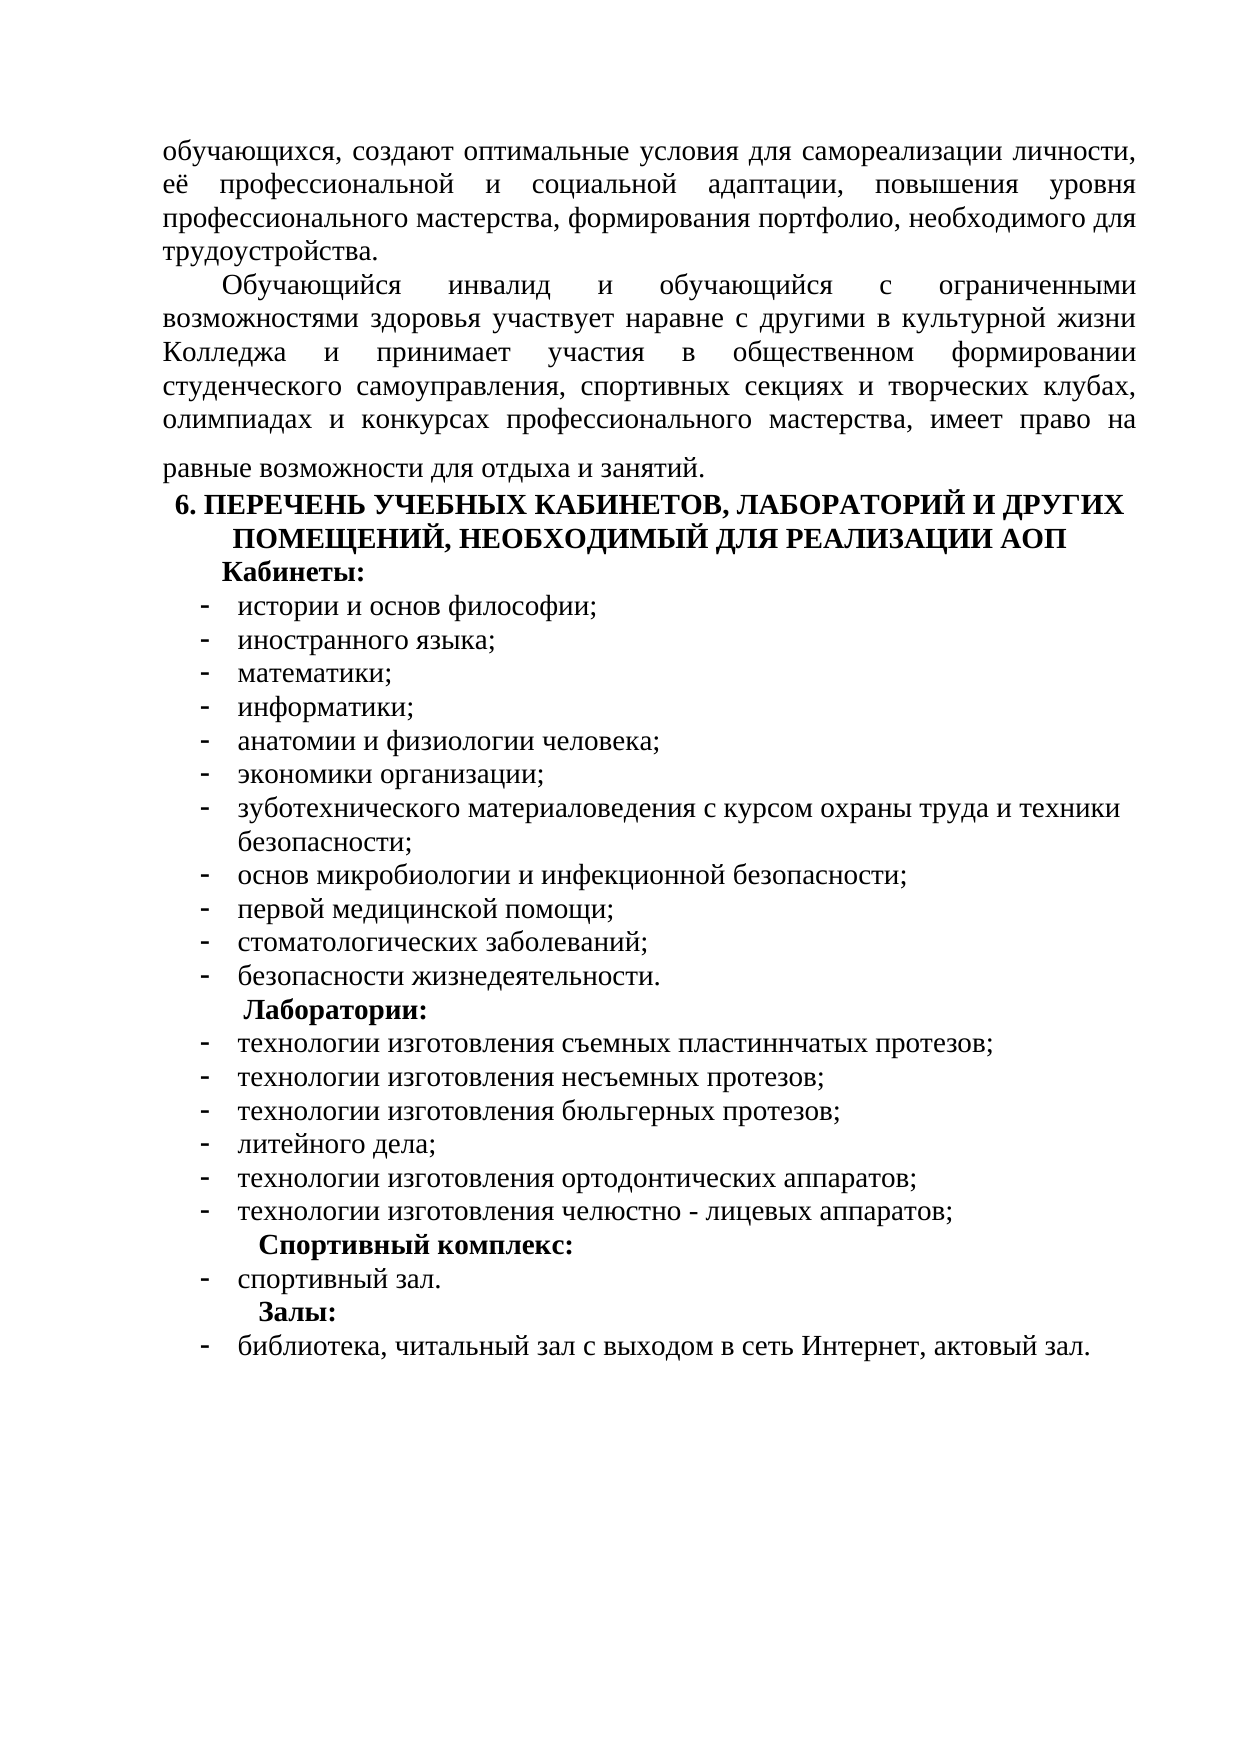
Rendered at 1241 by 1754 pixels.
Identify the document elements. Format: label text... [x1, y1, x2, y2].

list основ микробиологии и инфекционной безопасности; [200, 857, 1137, 891]
list анатомии и физиологии человека; [200, 723, 1137, 756]
list технологии изготовления съемных пластиннчатых протезов; [200, 1025, 1137, 1059]
list технологии изготовления ортодонтических аппаратов; [200, 1160, 1137, 1193]
list зуботехнического материаловедения с курсом охраны труда и техники безопасности; [200, 790, 1137, 857]
list спортивный зал. [200, 1261, 1137, 1294]
text 6. ПЕРЕЧЕНЬ УЧЕБНЫХ КАБИНЕТОВ, ЛАБОРАТОРИЙ И ДРУГИХ ПОМЕЩЕНИЙ, НЕОБХОДИМЫЙ ДЛЯ РЕАЛИЗАЦИИ АОП [162, 487, 1137, 554]
text Лаборатории: [162, 992, 1137, 1025]
list литейного дела; [200, 1126, 1137, 1160]
text Залы: [162, 1294, 1137, 1328]
list информатики; [200, 689, 1137, 723]
list технологии изготовления несъемных протезов; [200, 1059, 1137, 1093]
text Обучающийся инвалид и обучающийся с ограниченными возможностями здоровья участвует наравне с другими в культурной жизни Колледжа и принимает участия в общественном формировании студенческого самоуправления, спортивных секциях и творческих клубах, олимпиадах и конкурсах профессионального мастерства, имеет право на равные возможности для отдыха и занятий. [162, 267, 1137, 487]
list стоматологических заболеваний; [200, 924, 1137, 958]
list экономики организации; [200, 756, 1137, 790]
text Кабинеты: [162, 554, 1137, 588]
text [162, 133, 1137, 267]
list истории и основ философии; [200, 588, 1137, 622]
list математики; [200, 655, 1137, 689]
list библиотека, читальный зал с выходом в сеть Интернет, актовый зал. [200, 1328, 1137, 1362]
list технологии изготовления бюльгерных протезов; [200, 1093, 1137, 1126]
list безопасности жизнедеятельности. [200, 958, 1137, 992]
list технологии изготовления челюстно - лицевых аппаратов; [200, 1193, 1137, 1227]
text Спортивный комплекс: [162, 1227, 1137, 1261]
list первой медицинской помощи; [200, 891, 1137, 924]
list иностранного языка; [200, 622, 1137, 655]
